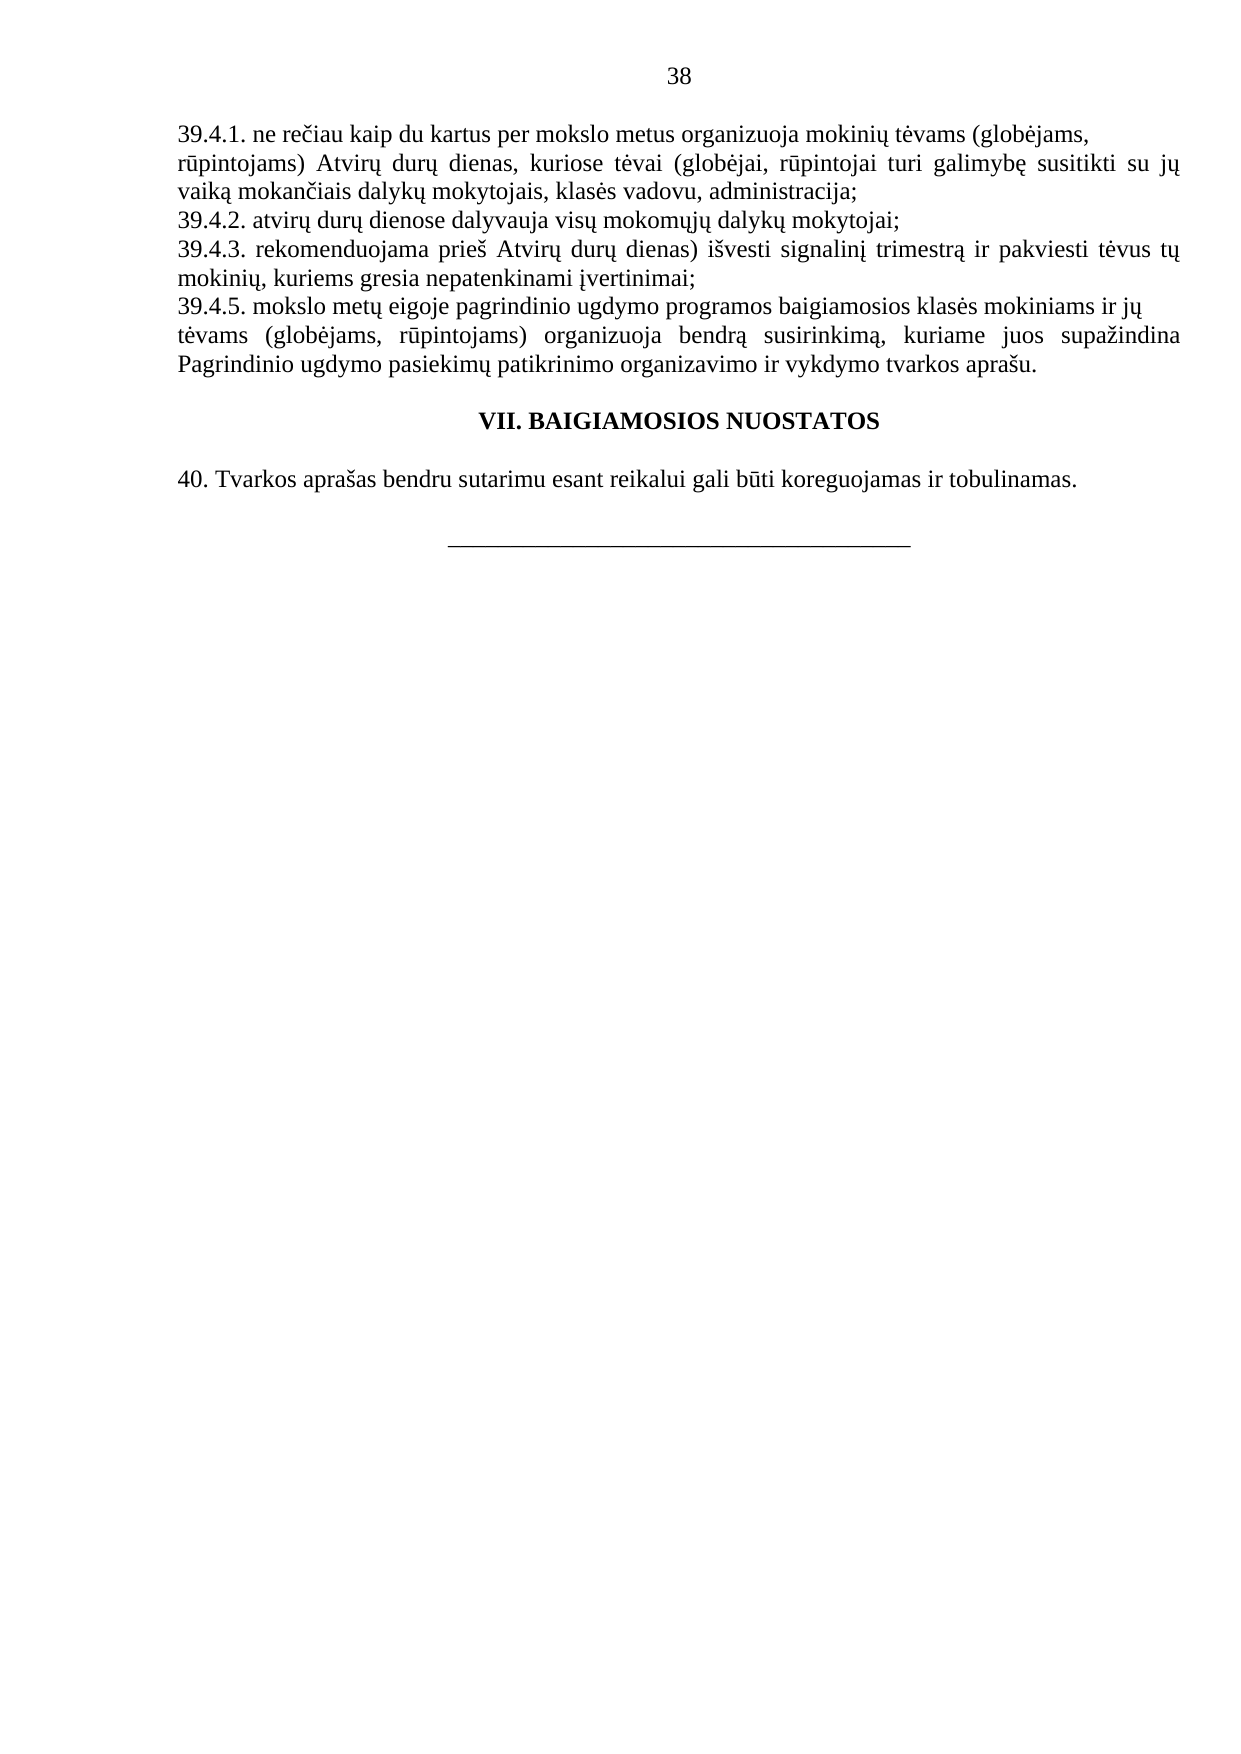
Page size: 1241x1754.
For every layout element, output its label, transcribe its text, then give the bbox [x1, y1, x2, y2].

text 39.4.1. ne rečiau kaip du kartus per mokslo metus organizuoja mokinių tėvams (globėjams, [177, 119, 1181, 148]
text 39.4.5. mokslo metų eigoje pagrindinio ugdymo programos baigiamosios klasės mokiniams ir jų [177, 291, 1181, 320]
text tėvams (globėjams, rūpintojams) organizuoja bendrą susirinkimą, kuriame juos supažindina Pagrindinio ugdymo pasiekimų patikrinimo organizavimo ir vykdymo tvarkos aprašu. [177, 320, 1181, 378]
text rūpintojams) Atvirų durų dienas, kuriose tėvai (globėjai, rūpintojai turi galimybę susitikti su jų vaiką mokančiais dalykų mokytojais, klasės vadovu, administracija; [177, 148, 1181, 205]
text VII. BAIGIAMOSIOS NUOSTATOS [177, 406, 1181, 435]
text 39.4.3. rekomenduojama prieš Atvirų durų dienas) išvesti signalinį trimestrą ir pakviesti tėvus tų mokinių, kuriems gresia nepatenkinami įvertinimai; [177, 234, 1181, 291]
text _____________________________________ [177, 521, 1181, 550]
text 39.4.2. atvirų durų dienose dalyvauja visų mokomųjų dalykų mokytojai; [177, 205, 1181, 234]
text 40. Tvarkos aprašas bendru sutarimu esant reikalui gali būti koreguojamas ir tobulinamas. [177, 464, 1181, 493]
